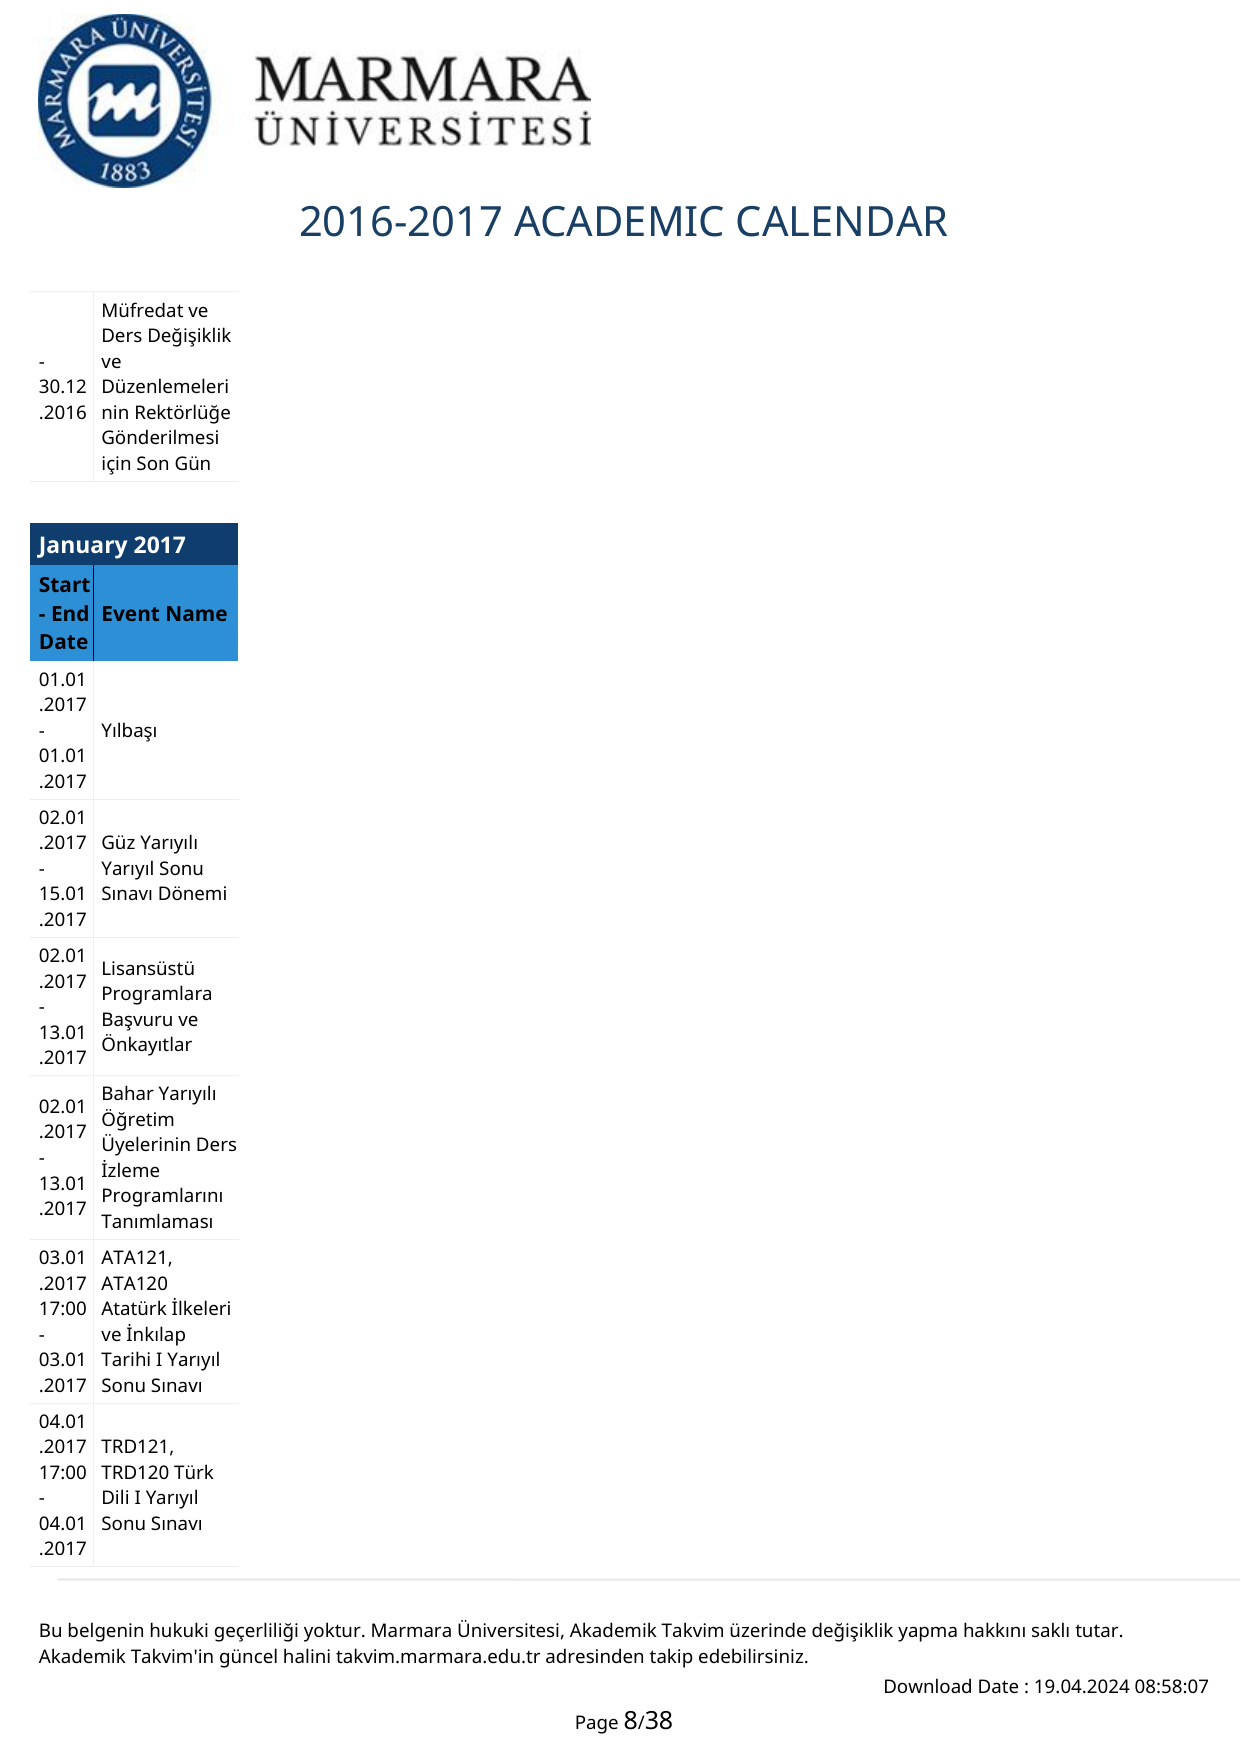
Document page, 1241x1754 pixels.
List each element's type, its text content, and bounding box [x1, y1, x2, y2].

table_cell 03.01.2017 17:00 - 03.01.2017 [30, 1240, 93, 1403]
table_cell Lisansüstü Programlara Başvuru ve Önkayıtlar [94, 938, 238, 1075]
picture [38, 14, 591, 188]
table_cell 30.12.2016 - 30.12.2016 [30, 292, 93, 481]
table_cell 02.01.2017 - 15.01.2017 [30, 800, 93, 937]
table_cell 04.01.2017 17:00 - 04.01.2017 [30, 1404, 93, 1566]
table_header 01.01.2017 - 01.01.2017 [30, 661, 93, 799]
table_cell Sonraki Yıla ilişkin Müfredat ve Ders Değişiklik ve Düzenlemelerinin Rektörlüğe Gönderilmesi için Son Gün [94, 292, 238, 481]
table_cell TRD121, TRD120 Türk Dili I Yarıyıl Sonu Sınavı [94, 1404, 238, 1566]
table_cell Bahar Yarıyılı Öğretim Üyelerinin Ders İzleme Programlarını Tanımlaması [94, 1076, 238, 1239]
table_header Event Name [94, 565, 238, 661]
table_header Start - End Date [30, 565, 93, 661]
table_cell 02.01.2017 - 13.01.2017 [30, 1076, 93, 1239]
table_header January 2017 [30, 523, 238, 565]
table_cell 02.01.2017 - 13.01.2017 [30, 938, 93, 1075]
table_cell ATA121, ATA120 Atatürk İlkeleri ve İnkılap Tarihi I Yarıyıl Sonu Sınavı [94, 1240, 238, 1403]
table_cell Güz Yarıyılı Yarıyıl Sonu Sınavı Dönemi [94, 800, 238, 937]
table_header Yılbaşı [94, 661, 238, 799]
